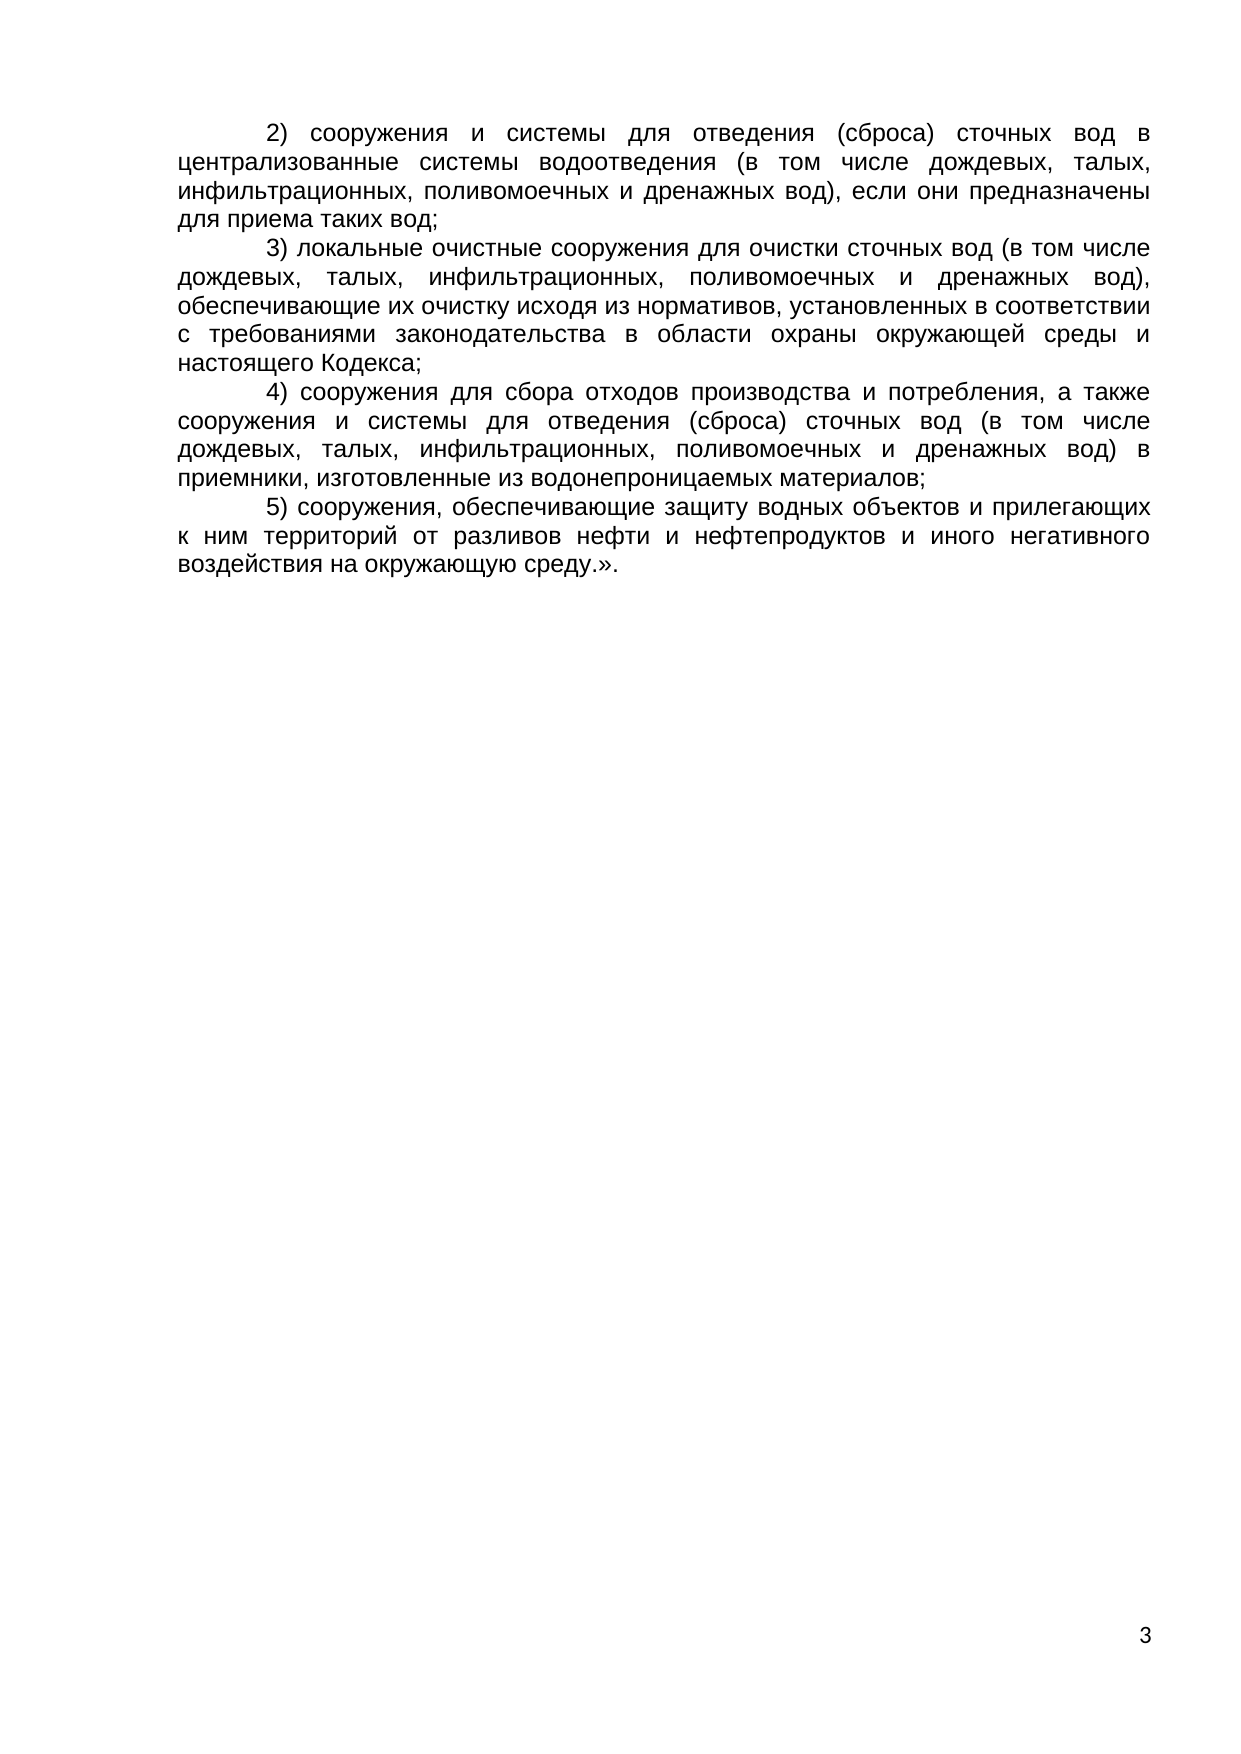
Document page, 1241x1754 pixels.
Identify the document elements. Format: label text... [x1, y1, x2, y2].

text 3) локальные очистные сооружения для очистки сточных вод (в том числе дождевых, талых, инфильтрационных, поливомоечных и дренажных вод), обеспечивающие их очистку исходя из нормативов, установленных в соответствии с требованиями законодательства в области охраны окружающей среды и настоящего Кодекса; [177, 233, 1152, 377]
text 4) сооружения для сбора отходов производства и потребления, а также сооружения и системы для отведения (сброса) сточных вод (в том числе дождевых, талых, инфильтрационных, поливомоечных и дренажных вод) в приемники, изготовленные из водонепроницаемых материалов; [177, 377, 1152, 492]
text 5) сооружения, обеспечивающие защиту водных объектов и прилегающих к ним территорий от разливов нефти и нефтепродуктов и иного негативного воздействия на окружающую среду.». [177, 492, 1152, 578]
text 2) сооружения и системы для отведения (сброса) сточных вод в централизованные системы водоотведения (в том числе дождевых, талых, инфильтрационных, поливомоечных и дренажных вод), если они предназначены для приема таких вод; [177, 118, 1152, 233]
